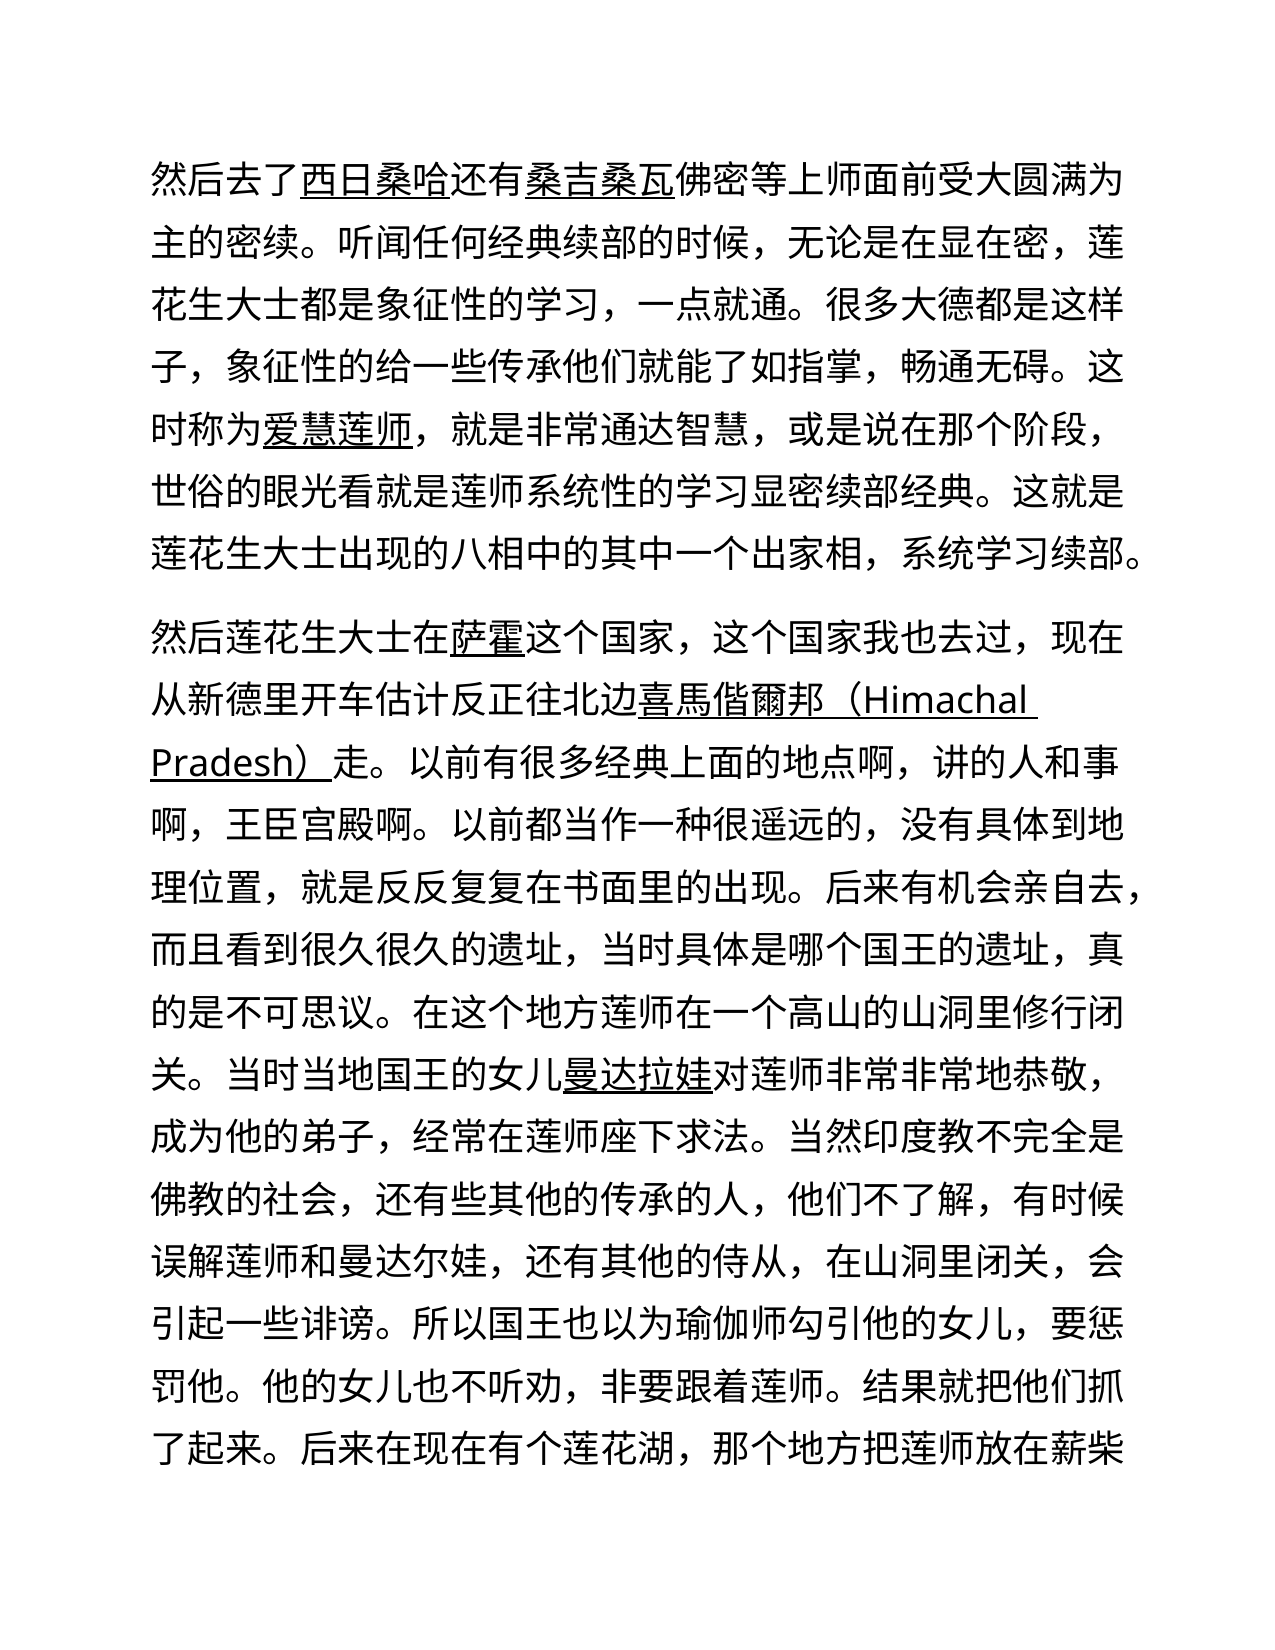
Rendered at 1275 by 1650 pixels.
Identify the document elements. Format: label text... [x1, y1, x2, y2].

text 然后去了西日桑哈还有桑吉桑瓦佛密等上师面前受大圆满为主的密续。听闻任何经典续部的时候，无论是在显在密，莲花生大士都是象征性的学习，一点就通。很多大德都是这样子，象征性的给一些传承他们就能了如指掌，畅通无碍。这时称为爱慧莲师，就是非常通达智慧，或是说在那个阶段，世俗的眼光看就是莲师系统性的学习显密续部经典。这就是莲花生大士出现的八相中的其中一个出家相，系统学习续部。 [150, 150, 1125, 579]
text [150, 608, 1125, 1473]
